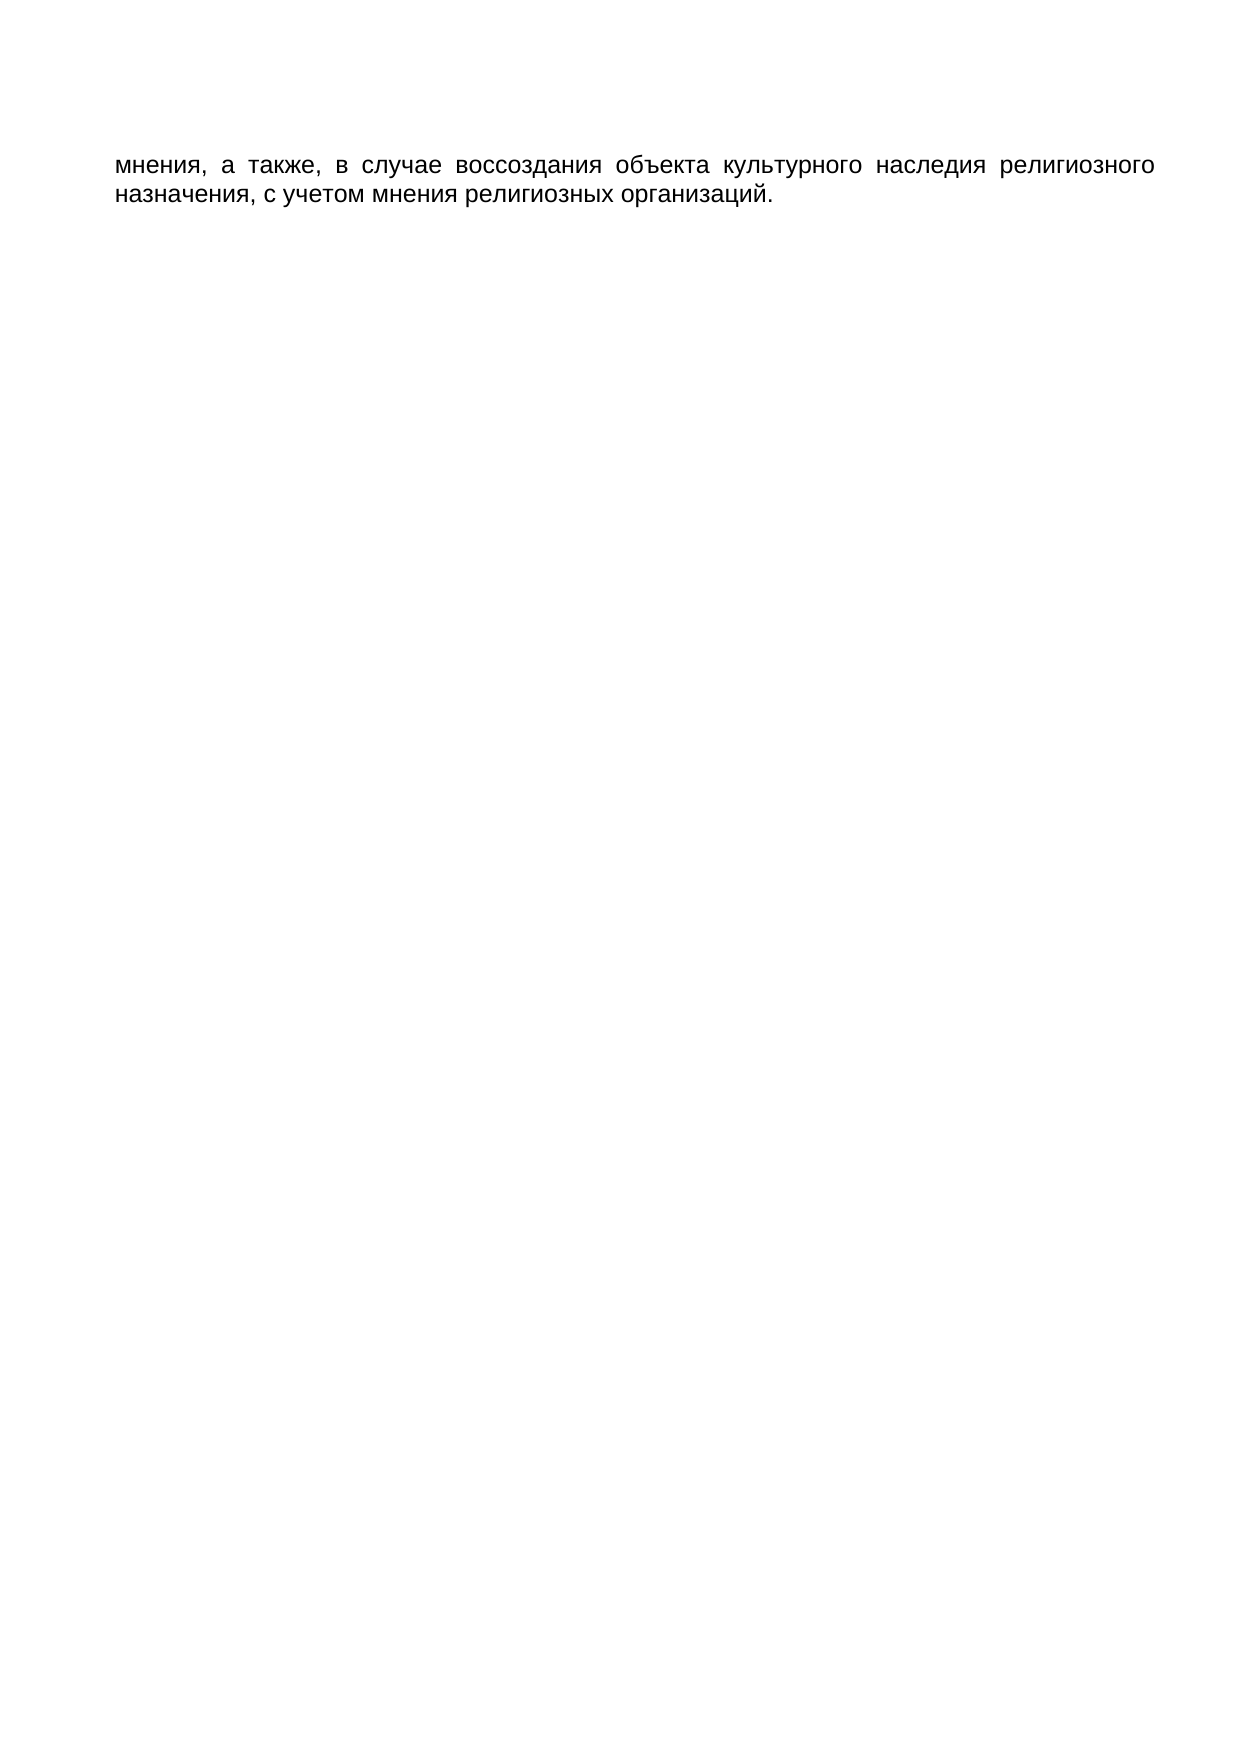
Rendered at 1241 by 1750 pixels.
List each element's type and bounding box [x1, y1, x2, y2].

text [114, 150, 1157, 207]
